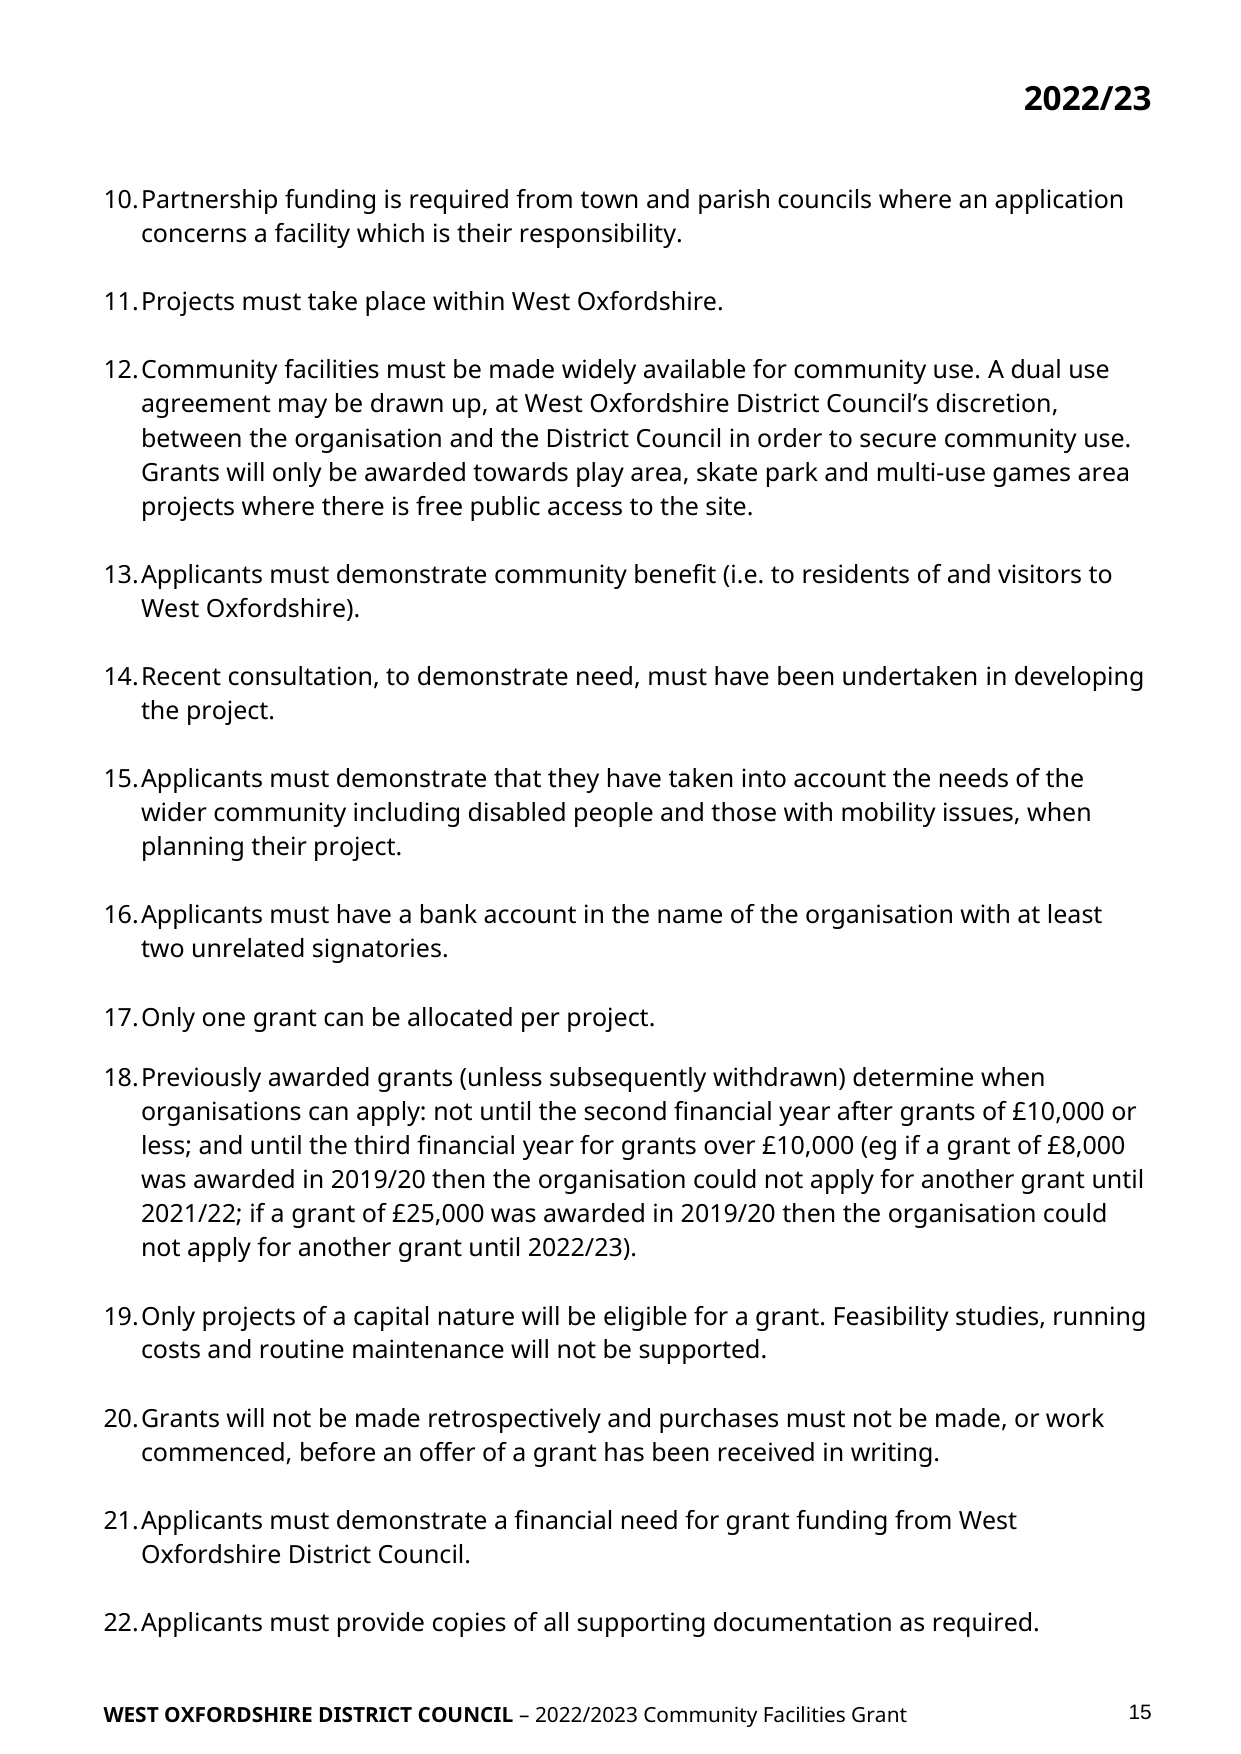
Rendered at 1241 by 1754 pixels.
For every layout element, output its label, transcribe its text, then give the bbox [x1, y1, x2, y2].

list Applicants must demonstrate community benefit (i.e. to residents of and visitors to West Oxfordshire). [103, 556, 1152, 624]
list Projects must take place within West Oxfordshire. [103, 284, 1152, 318]
list Applicants must demonstrate a financial need for grant funding from West Oxfordshire District Council. [103, 1502, 1152, 1571]
list Only projects of a capital nature will be eligible for a grant. Feasibility studies, running costs and routine maintenance will not be supported. [103, 1298, 1152, 1366]
list Community facilities must be made widely available for community use. A dual use agreement may be drawn up, at West Oxfordshire District Council’s discretion, between the organisation and the District Council in order to secure community use. Grants will only be awarded towards play area, skate park and multi-use games area projects where there is free public access to the site. [103, 352, 1152, 522]
list Partnership funding is required from town and parish councils where an application concerns a facility which is their responsibility. [103, 182, 1152, 250]
list Applicants must provide copies of all supporting documentation as required. [103, 1605, 1152, 1639]
list Applicants must have a bank account in the name of the organisation with at least two unrelated signatories. [103, 897, 1152, 965]
list Grants will not be made retrospectively and purchases must not be made, or work commenced, before an offer of a grant has been received in writing. [103, 1400, 1152, 1468]
list Applicants must demonstrate that they have taken into account the needs of the wider community including disabled people and those with mobility issues, when planning their project. [103, 761, 1152, 863]
list Only one grant can be allocated per project. [103, 999, 1152, 1033]
list Previously awarded grants (unless subsequently withdrawn) determine when organisations can apply: not until the second financial year after grants of £10,000 or less; and until the third financial year for grants over £10,000 (eg if a grant of £8,000 was awarded in 2019/20 then the organisation could not apply for another grant until 2021/22; if a grant of £25,000 was awarded in 2019/20 then the organisation could not apply for another grant until 2022/23). [103, 1060, 1152, 1264]
list Recent consultation, to demonstrate need, must have been undertaken in developing the project. [103, 659, 1152, 727]
